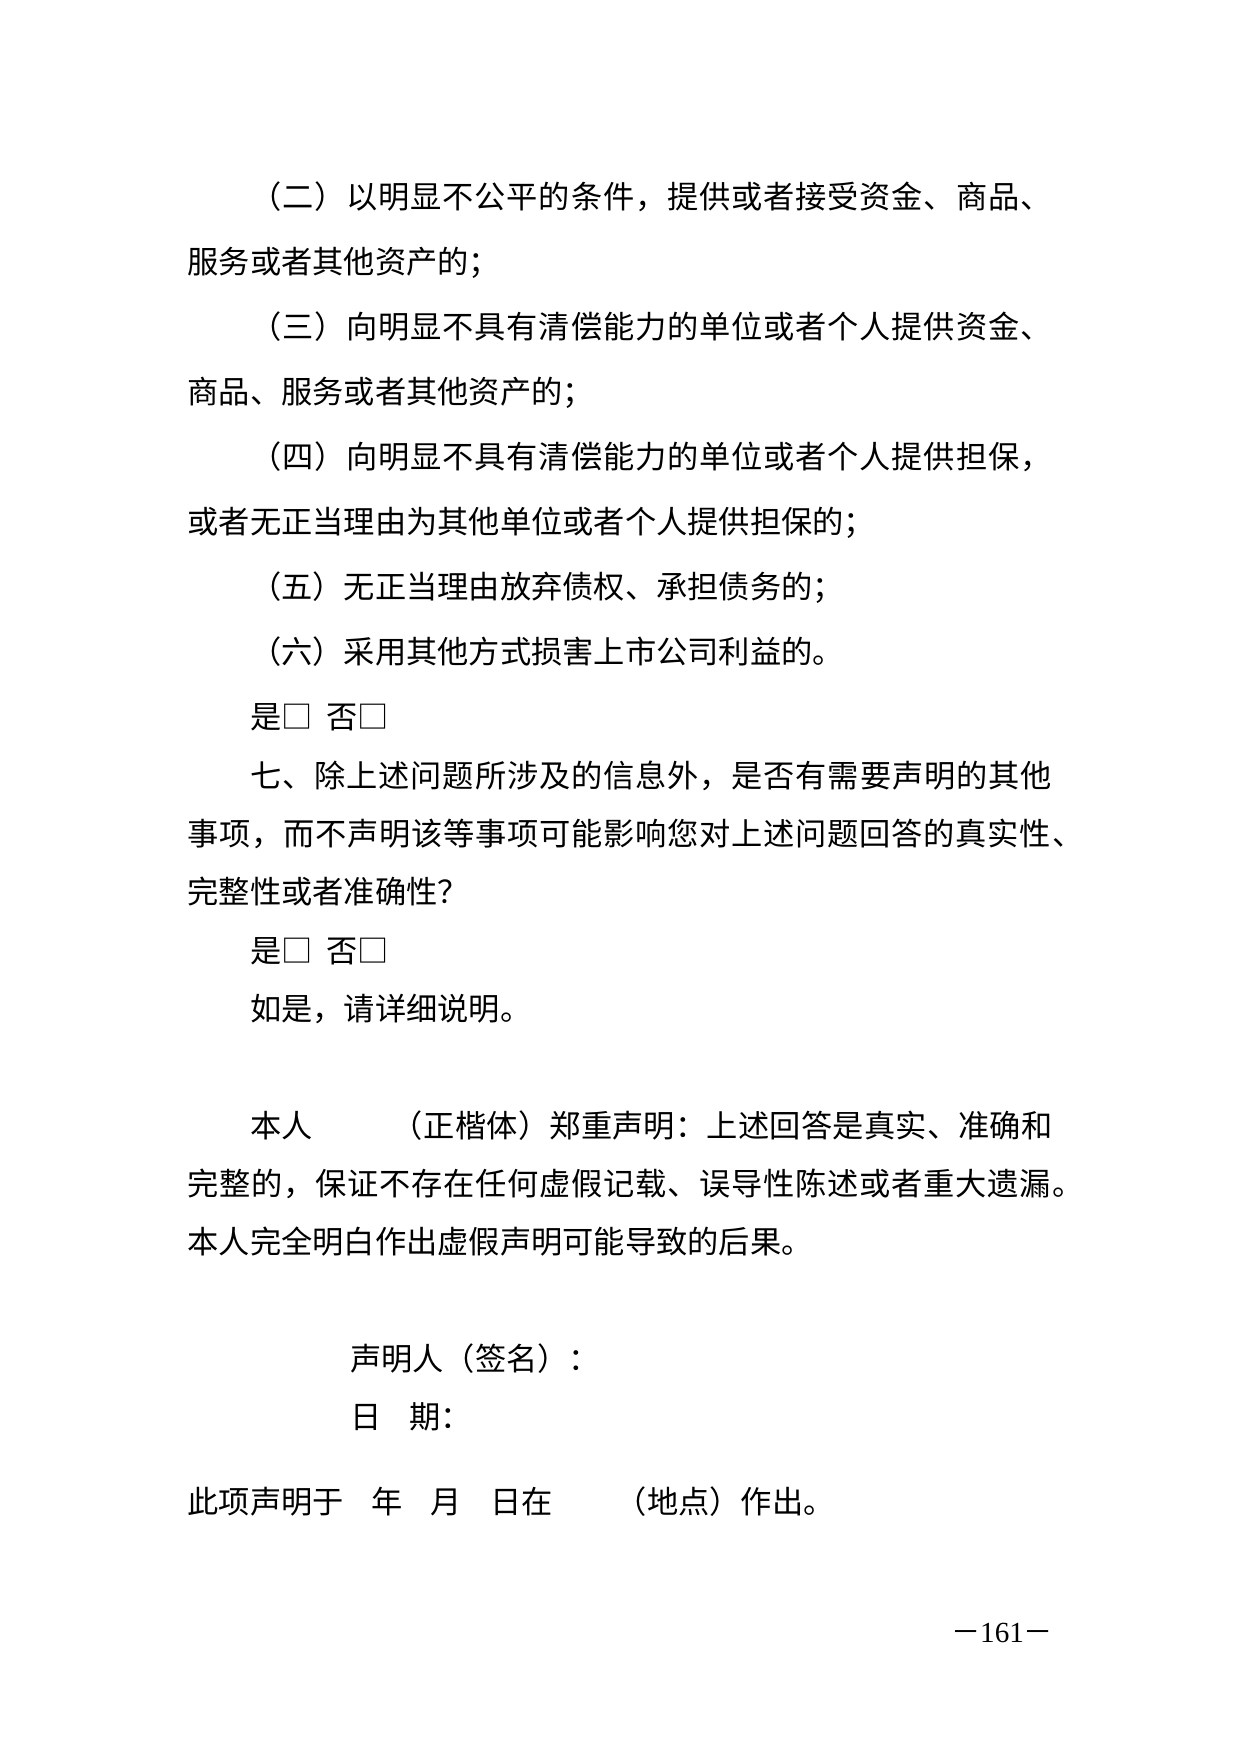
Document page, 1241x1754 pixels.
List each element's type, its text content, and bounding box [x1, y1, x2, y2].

text 日 期： [187, 1382, 1053, 1440]
text 声明人（签名）： [187, 1324, 1053, 1382]
text （三）向明显不具有清偿能力的单位或者个人提供资金、商品、服务或者其他资产的； [187, 292, 1053, 422]
text （六）采用其他方式损害上市公司利益的。 [187, 617, 1053, 682]
text 如是，请详细说明。 [187, 974, 1053, 1032]
text 是□ 否□ [187, 682, 1053, 740]
text 是□ 否□ [187, 915, 1053, 974]
text 此项声明于 年 月 日在 （地点）作出。 [187, 1467, 1053, 1525]
text （五）无正当理由放弃债权、承担债务的； [187, 552, 1053, 617]
text 七、除上述问题所涉及的信息外，是否有需要声明的其他事项，而不声明该等事项可能影响您对上述问题回答的真实性、完整性或者准确性？ [187, 740, 1053, 915]
text 本人 （正楷体）郑重声明：上述回答是真实、准确和完整的，保证不存在任何虚假记载、误导性陈述或者重大遗漏。本人完全明白作出虚假声明可能导致的后果。 [187, 1090, 1053, 1265]
text （四）向明显不具有清偿能力的单位或者个人提供担保，或者无正当理由为其他单位或者个人提供担保的； [187, 422, 1053, 552]
text （二）以明显不公平的条件，提供或者接受资金、商品、服务或者其他资产的； [187, 162, 1053, 292]
